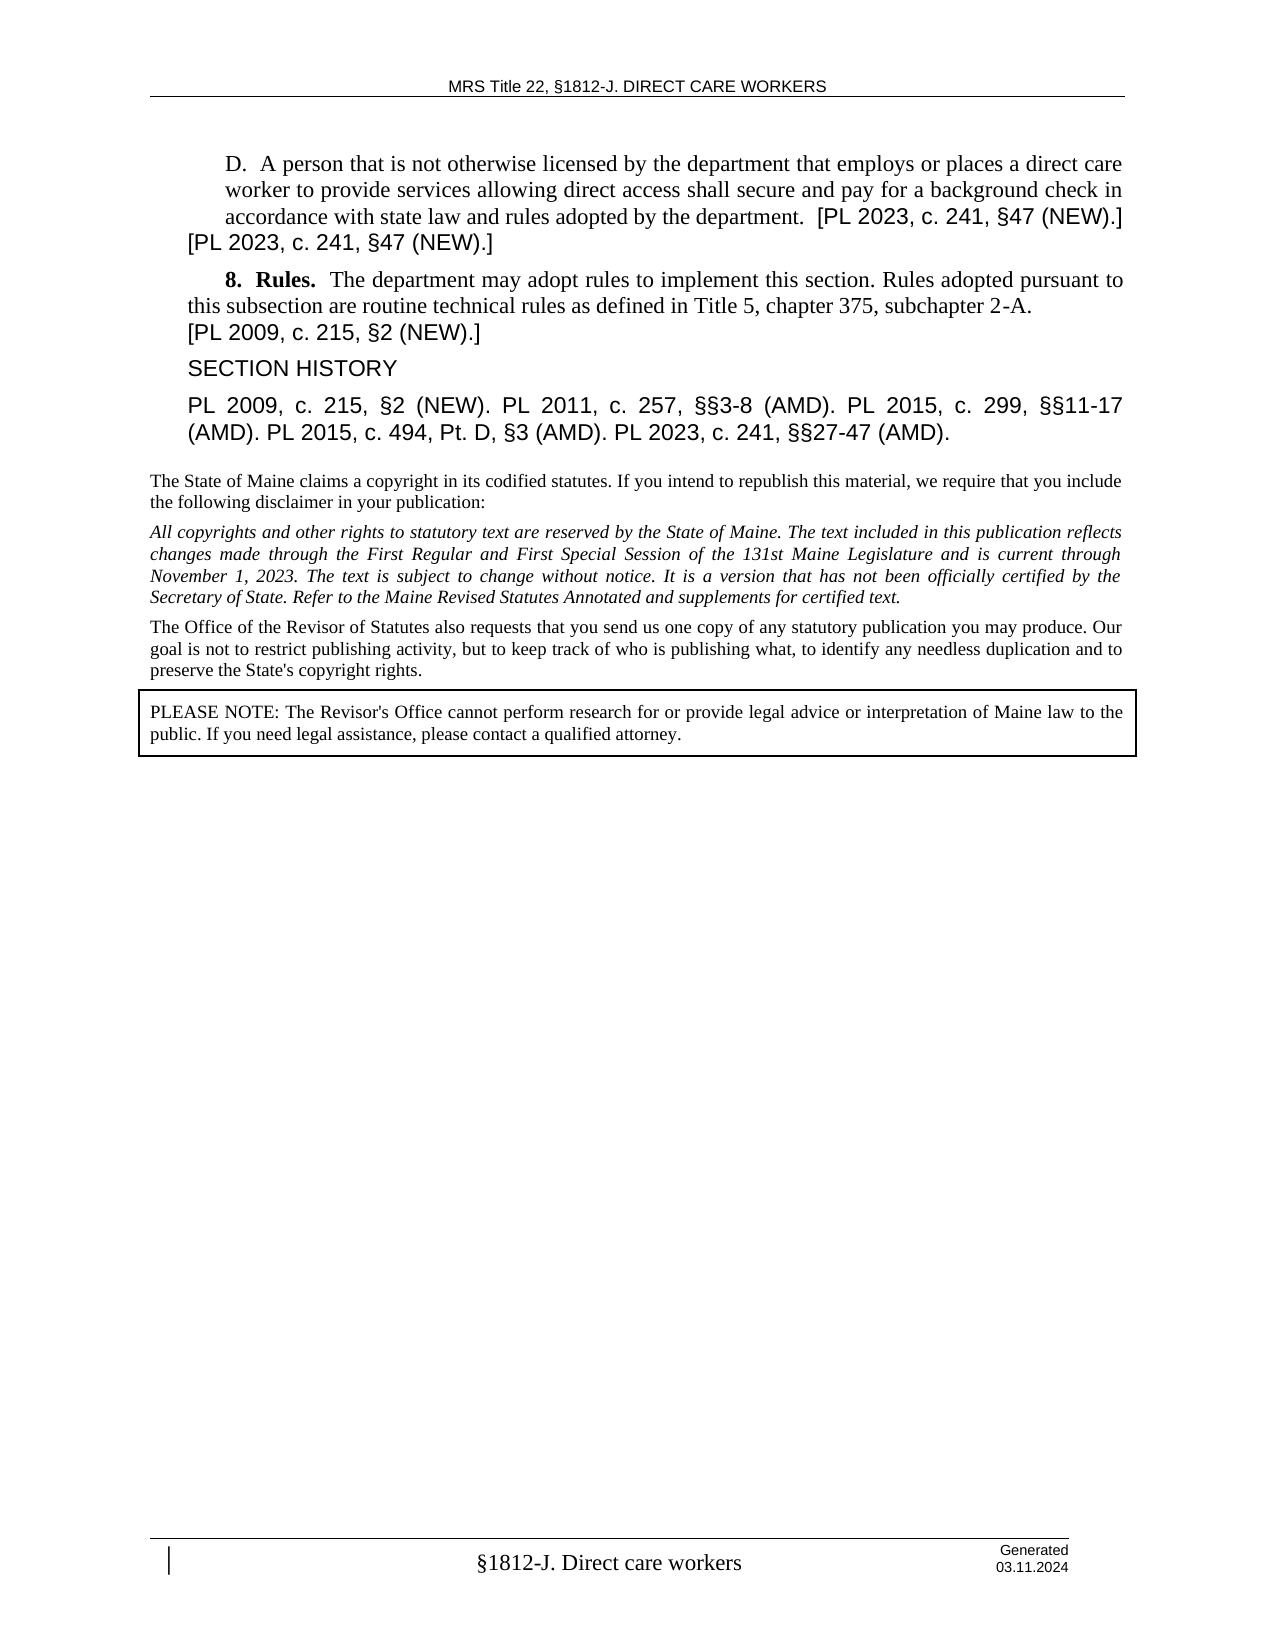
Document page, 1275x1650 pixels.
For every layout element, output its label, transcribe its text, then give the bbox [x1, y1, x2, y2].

text [PL 2023, c. 241, §47 (NEW).] [187, 229, 1125, 256]
text The Office of the Revisor of Statutes also requests that you send us one copy of any statutory publication you may produce. Our goal is not to restrict publishing activity, but to keep track of who is publishing what, to identify any needless duplication and to preserve the State's copyright rights. [150, 616, 1125, 681]
text D. A person that is not otherwise licensed by the department that employs or places a direct care worker to provide services allowing direct access shall secure and pay for a background check in accordance with state law and rules adopted by the department. [PL 2023, c. 241, §47 (NEW).] [225, 150, 1125, 229]
text 8. Rules. The department may adopt rules to implement this section. Rules adopted pursuant to this subsection are routine technical rules as defined in Title 5, chapter 375, subchapter 2‑A. [187, 266, 1125, 319]
text PLEASE NOTE: The Revisor's Office cannot perform research for or provide legal advice or interpretation of Maine law to the public. If you need legal assistance, please contact a qualified attorney. [140, 691, 1135, 755]
text SECTION HISTORY [187, 355, 1125, 382]
text [PL 2009, c. 215, §2 (NEW).] [187, 319, 1125, 345]
text All copyrights and other rights to statutory text are reserved by the State of Maine. The text included in this publication reflects changes made through the First Regular and First Special Session of the 131st Maine Legislature and is current through November 1, 2023 . The text is subject to change without notice. It is a version that has not been officially certified by the Secretary of State. Refer to the Maine Revised Statutes Annotated and supplements for certified text. [150, 521, 1125, 608]
text PL 2009, c. 215, §2 (NEW). PL 2011, c. 257, §§3-8 (AMD). PL 2015, c. 299, §§11-17 (AMD). PL 2015, c. 494, Pt. D, §3 (AMD). PL 2023, c. 241, §§27-47 (AMD). [187, 392, 1125, 445]
text The State of Maine claims a copyright in its codified statutes. If you intend to republish this material, we require that you include the following disclaimer in your publication: [150, 470, 1125, 513]
